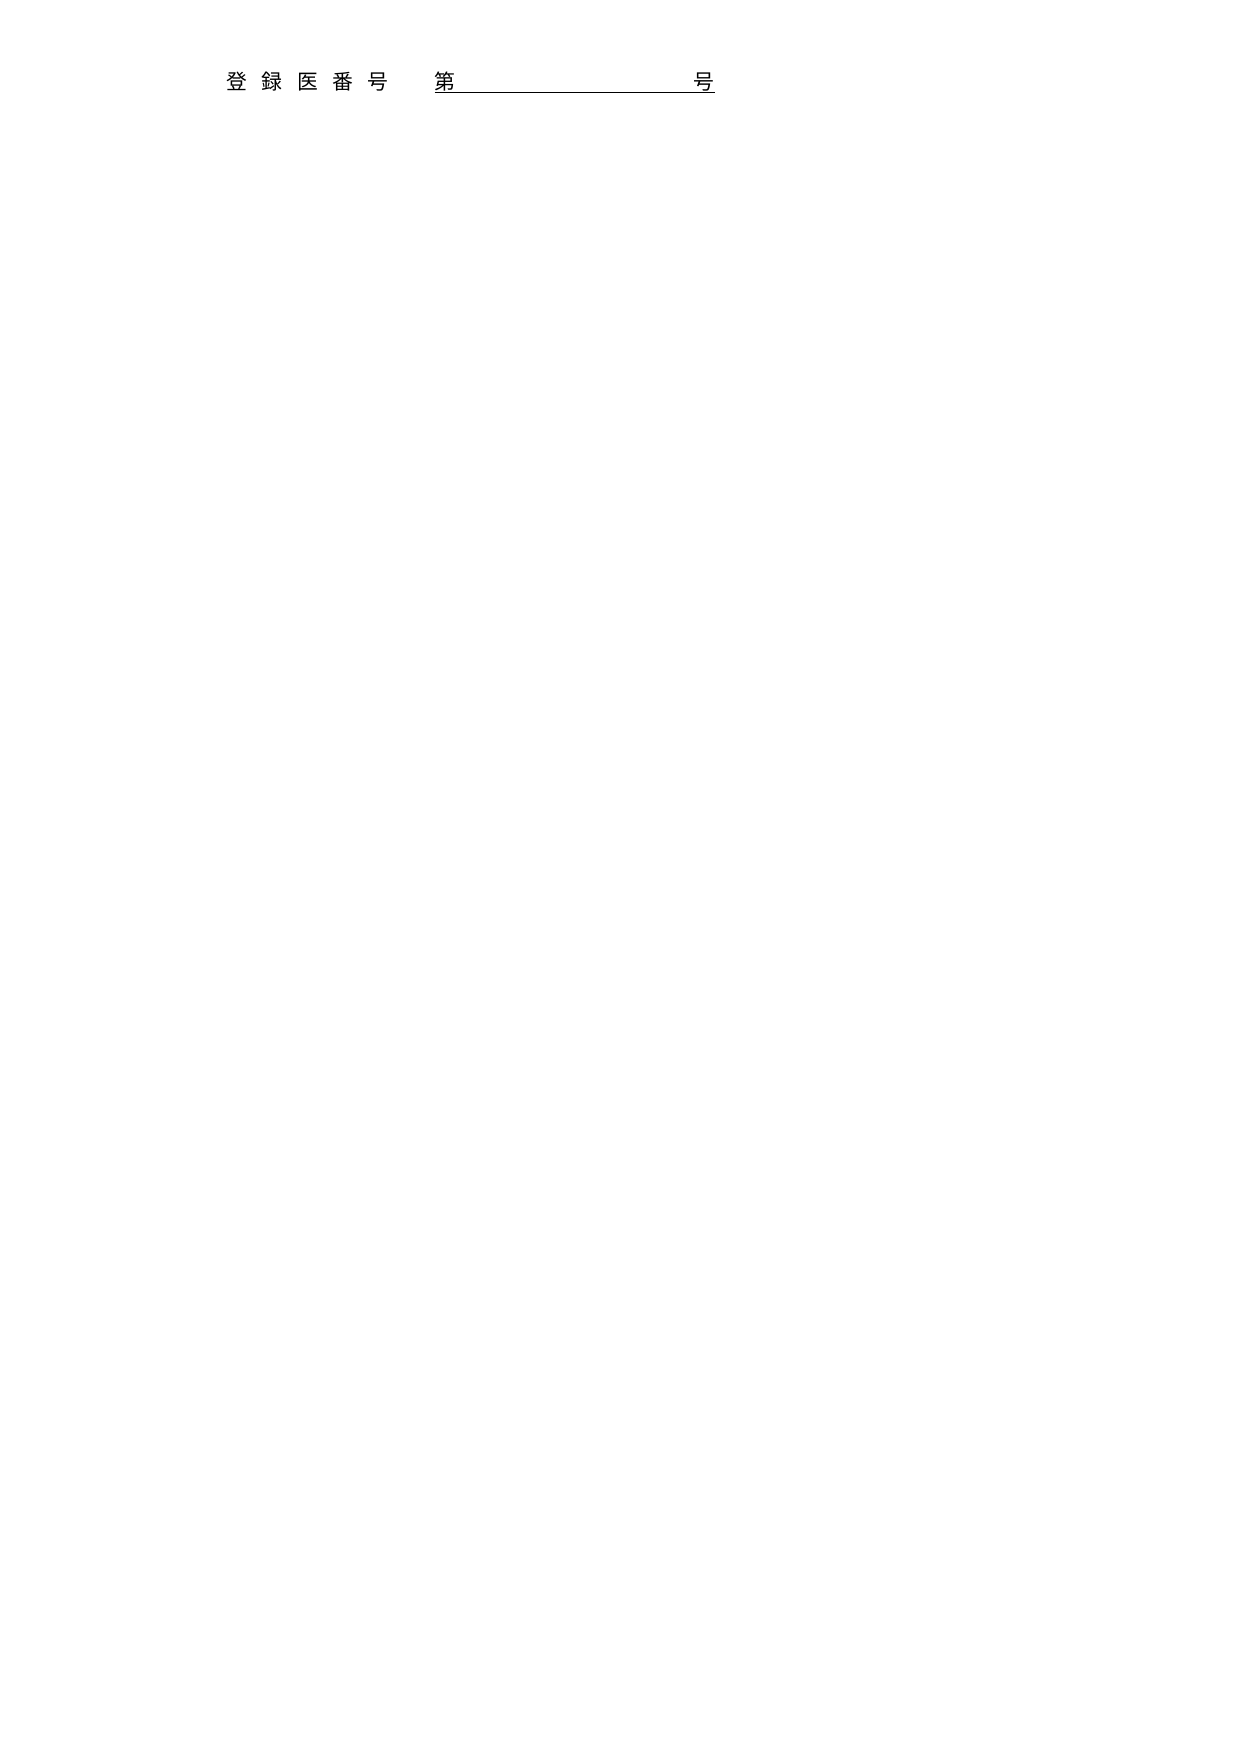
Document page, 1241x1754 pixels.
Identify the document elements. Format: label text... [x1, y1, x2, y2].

text 登録医番号 第 号 [177, 62, 1063, 99]
